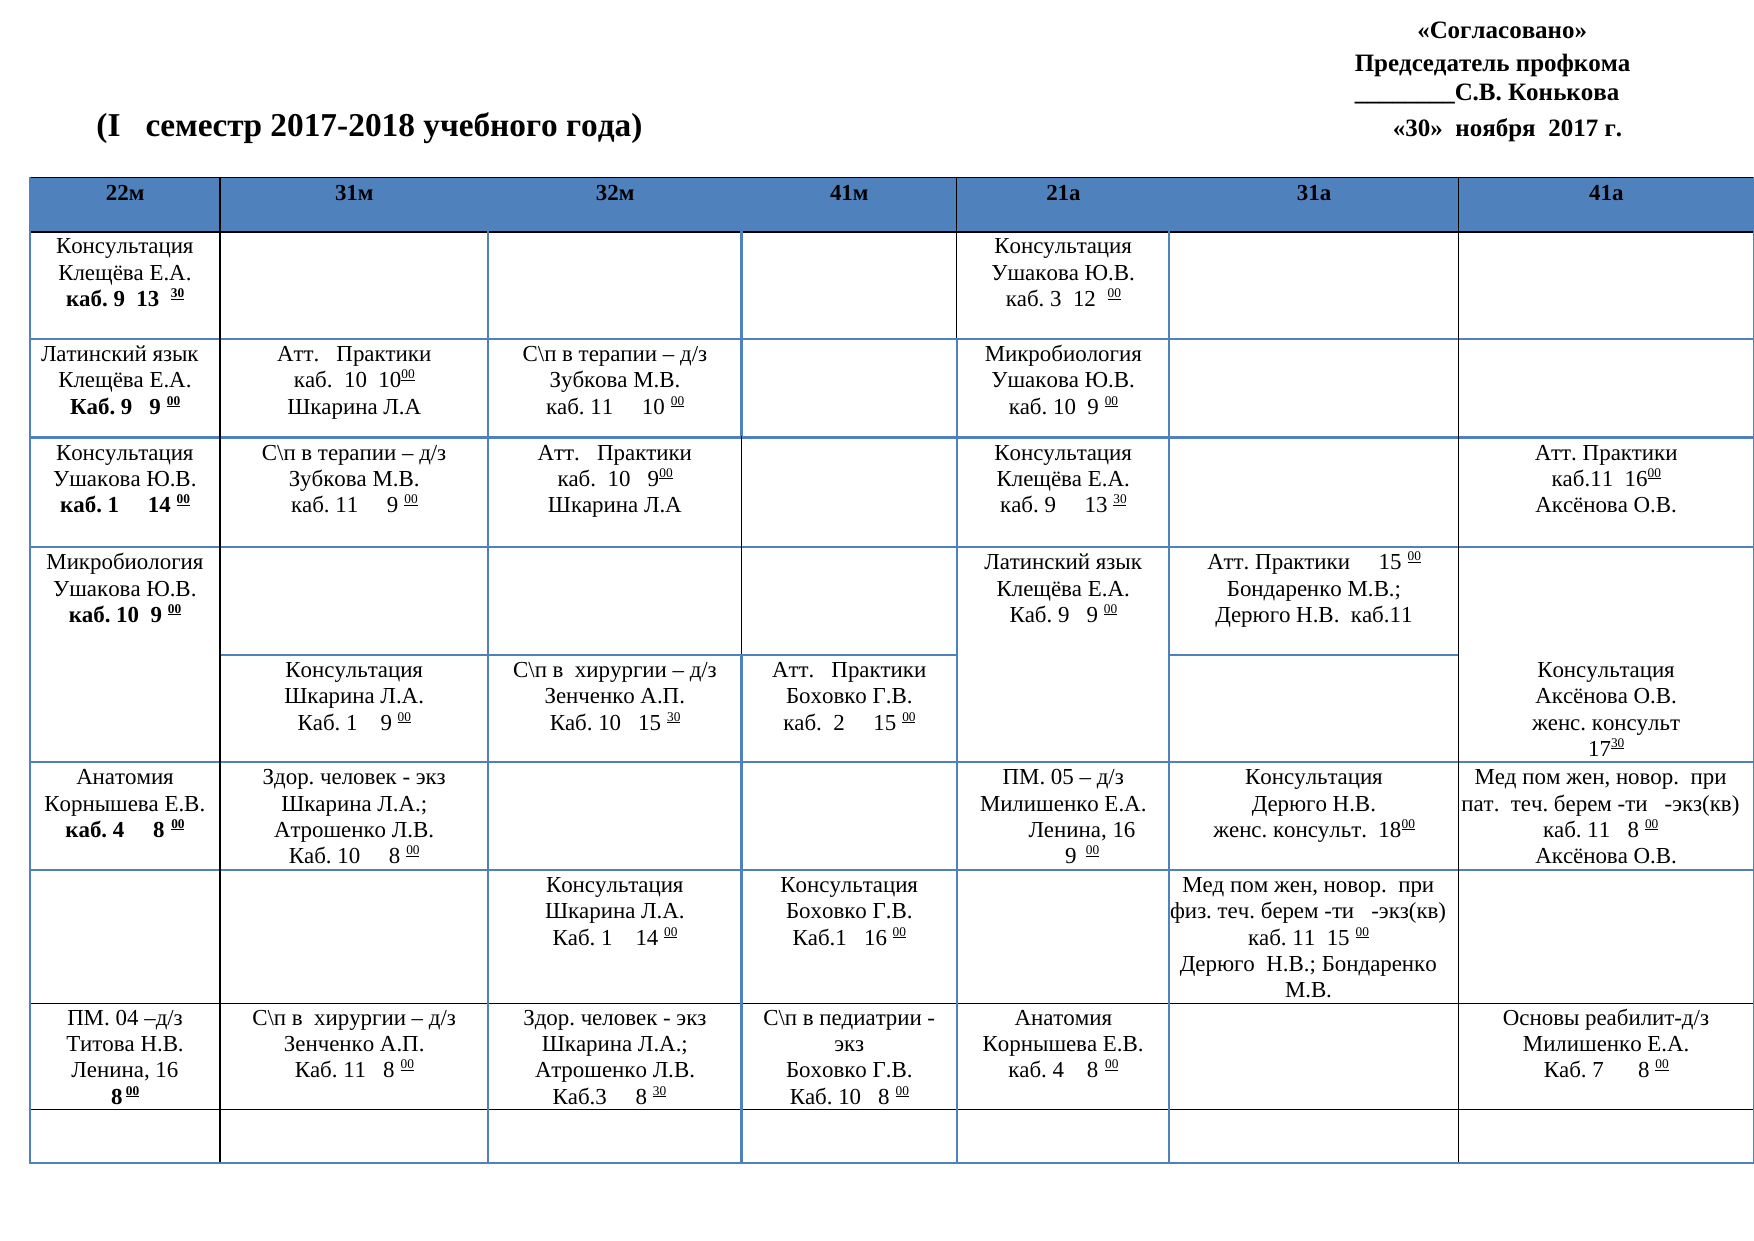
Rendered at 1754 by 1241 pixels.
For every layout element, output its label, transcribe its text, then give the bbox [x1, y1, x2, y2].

table_cell [742, 586, 956, 654]
table_cell [31, 654, 219, 761]
table_cell Консультация Боховко Г.В. Каб.1 16 00 [743, 871, 956, 1003]
table_cell [958, 1110, 1168, 1162]
table_cell Атт. Практики 15 00 Бондаренко М.В.; Дерюго Н.В. каб.11 [1170, 548, 1458, 654]
table_cell Латинский язык Клещёва Е.А. Каб. 9 9 00 [958, 548, 1168, 654]
table_cell Консультация Аксёнова О.В. женс. консульт 1730 [1459, 654, 1753, 761]
table_cell Консультация Ушакова Ю.В. каб. 3 12 00 [957, 233, 1168, 338]
table_cell ПМ. 05 – д/з Милишенко Е.А. Ленина, 16 9 00 [958, 763, 1168, 869]
table_cell Консультация Шкарина Л.А. Каб. 1 14 00 [489, 871, 740, 1003]
table_cell Консультация Дерюго Н.В. женс. консульт. 1800 [1170, 763, 1458, 869]
table_cell [31, 871, 219, 1003]
table_cell [1170, 1110, 1458, 1162]
table_cell [221, 233, 487, 338]
table_cell ПМ. 04 –д/з Титова Н.В. Ленина, 16 8 00 [31, 1004, 219, 1109]
table_cell Здор. человек - экз Шкарина Л.А.; Атрошенко Л.В. Каб.3 8 30 [489, 1004, 740, 1109]
text Председатель профкома [29, 48, 1636, 77]
table_header 41а [1459, 178, 1753, 231]
table_cell [742, 439, 956, 546]
table_cell [489, 586, 741, 654]
table_header 21а [957, 178, 1168, 231]
table_cell Основы реабилит-д/з Милишенко Е.А. Каб. 7 8 00 [1459, 1004, 1753, 1109]
table_cell [1170, 340, 1458, 436]
table_cell С\п в терапии – д/з Зубкова М.В. каб. 11 9 00 [221, 439, 487, 546]
table_cell [1459, 1110, 1753, 1162]
table_header 32м [489, 178, 740, 231]
table_cell С\п в терапии – д/з Зубкова М.В. каб. 11 10 00 [489, 340, 740, 436]
table_cell Атт. Практики каб. 10 900 Шкарина Л.А [489, 439, 741, 546]
table_cell [489, 233, 740, 338]
table_cell [221, 1110, 487, 1162]
table_cell Консультация Ушакова Ю.В. каб. 1 14 00 [31, 439, 219, 546]
table_cell С\п в хирургии – д/з Зенченко А.П. Каб. 11 8 00 [221, 1004, 487, 1109]
table_cell С\п в хирургии – д/з Зенченко А.П. Каб. 10 15 30 [489, 656, 740, 761]
table_cell [743, 1110, 956, 1162]
table_cell Мед пом жен, новор. при пат. теч. берем -ти -экз(кв) каб. 11 8 00 Аксёнова О.В. [1459, 763, 1753, 869]
table_cell Микробиология Ушакова Ю.В. каб. 10 9 00 [958, 340, 1168, 436]
table_cell [1459, 233, 1753, 338]
table_cell [743, 233, 956, 338]
table_cell [1170, 656, 1458, 761]
table_cell [1459, 548, 1753, 654]
table_cell [958, 871, 1168, 1003]
table_cell [958, 654, 1168, 761]
table_cell [221, 548, 487, 654]
table_cell [489, 763, 740, 869]
table_cell [489, 548, 741, 586]
table_cell Здор. человек - экз Шкарина Л.А.; Атрошенко Л.В. Каб. 10 8 00 [221, 763, 487, 869]
table_cell Микробиология Ушакова Ю.В. каб. 10 9 00 [31, 548, 219, 654]
table_header 31а [1170, 178, 1458, 231]
table_header 41м [743, 178, 956, 231]
table_cell Консультация Клещёва Е.А. каб. 9 13 30 [958, 439, 1168, 546]
table_cell [489, 1110, 740, 1162]
table_cell Мед пом жен, новор. при физ. теч. берем -ти -экз(кв) каб. 11 15 00 Дерюго Н.В.; Бондаренко М.В. [1170, 871, 1458, 1003]
table_cell Атт. Практики каб. 10 1000 Шкарина Л.А [221, 340, 487, 436]
table_cell Анатомия Корнышева Е.В. каб. 4 8 00 [958, 1004, 1168, 1109]
table_cell [1459, 340, 1753, 436]
table_cell Консультация Шкарина Л.А. Каб. 1 9 00 [221, 656, 487, 761]
text (I семестр 2017-2018 учебного года) «30» ноября 2017 г. [29, 105, 1636, 144]
table_cell Атт. Практики Боховко Г.В. каб. 2 15 00 [743, 656, 956, 761]
table_cell Латинский язык Клещёва Е.А. Каб. 9 9 00 [31, 340, 219, 436]
table_cell С\п в педиатрии -экз Боховко Г.В. Каб. 10 8 00 [743, 1004, 956, 1109]
table_cell [1170, 1004, 1458, 1109]
table_cell [221, 871, 487, 1003]
table_cell Атт. Практики каб.11 1600 Аксёнова О.В. [1459, 439, 1753, 546]
table_header 22м [31, 178, 219, 231]
table_header 31м [221, 178, 487, 231]
table_cell Консультация Клещёва Е.А. каб. 9 13 30 [31, 233, 219, 338]
table_cell Анатомия Корнышева Е.В. каб. 4 8 00 [31, 763, 219, 869]
table_cell [1459, 871, 1753, 1003]
table_cell [31, 1110, 219, 1162]
table_cell [1170, 439, 1458, 546]
table_cell [742, 548, 956, 586]
table_cell [743, 340, 956, 436]
text «Согласовано» [29, 15, 1636, 43]
table_cell [1170, 233, 1458, 338]
text ________С.В. Конькова [29, 77, 1636, 105]
table_cell [743, 763, 956, 869]
